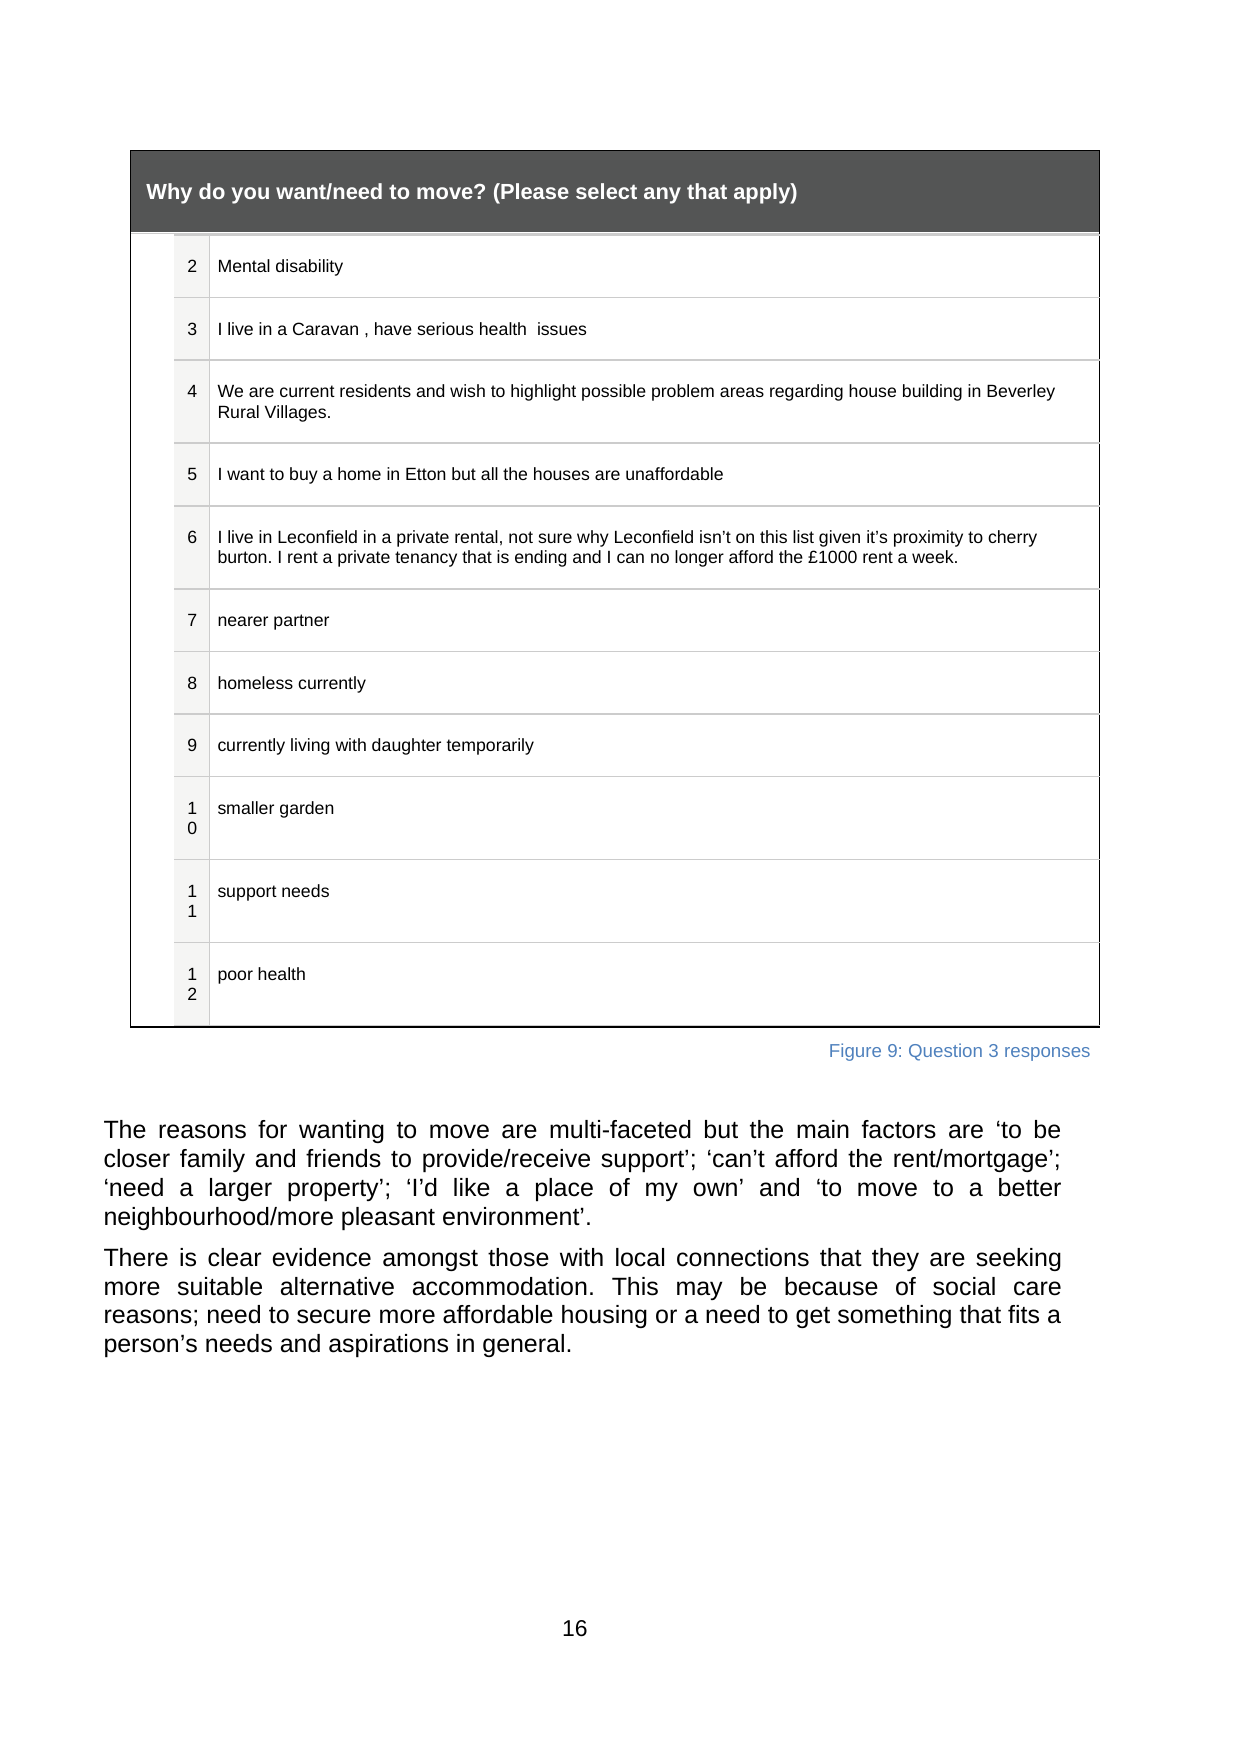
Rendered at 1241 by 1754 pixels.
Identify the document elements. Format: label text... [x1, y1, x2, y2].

table_header Why do you want/need to move? (Please select any that apply) [131, 151, 1099, 232]
table_cell [131, 234, 174, 1026]
text The reasons for wanting to move are multi-faceted but the main factors are ‘to be closer family and friends to provide/receive support’; ‘can’t afford the rent/mortgage’; ‘need a larger property’; ‘I’d like a place of my own’ and ‘to move to a better neighbourhood/more pleasant environment’. [103, 1115, 1063, 1230]
text Figure 9: Question 3 responses [59, 1040, 1090, 1062]
text There is clear evidence amongst those with local connections that they are seeking more suitable alternative accommodation. This may be because of social care reasons; need to secure more affordable housing or a need to get something that fits a person’s needs and aspirations in general. [103, 1243, 1063, 1358]
